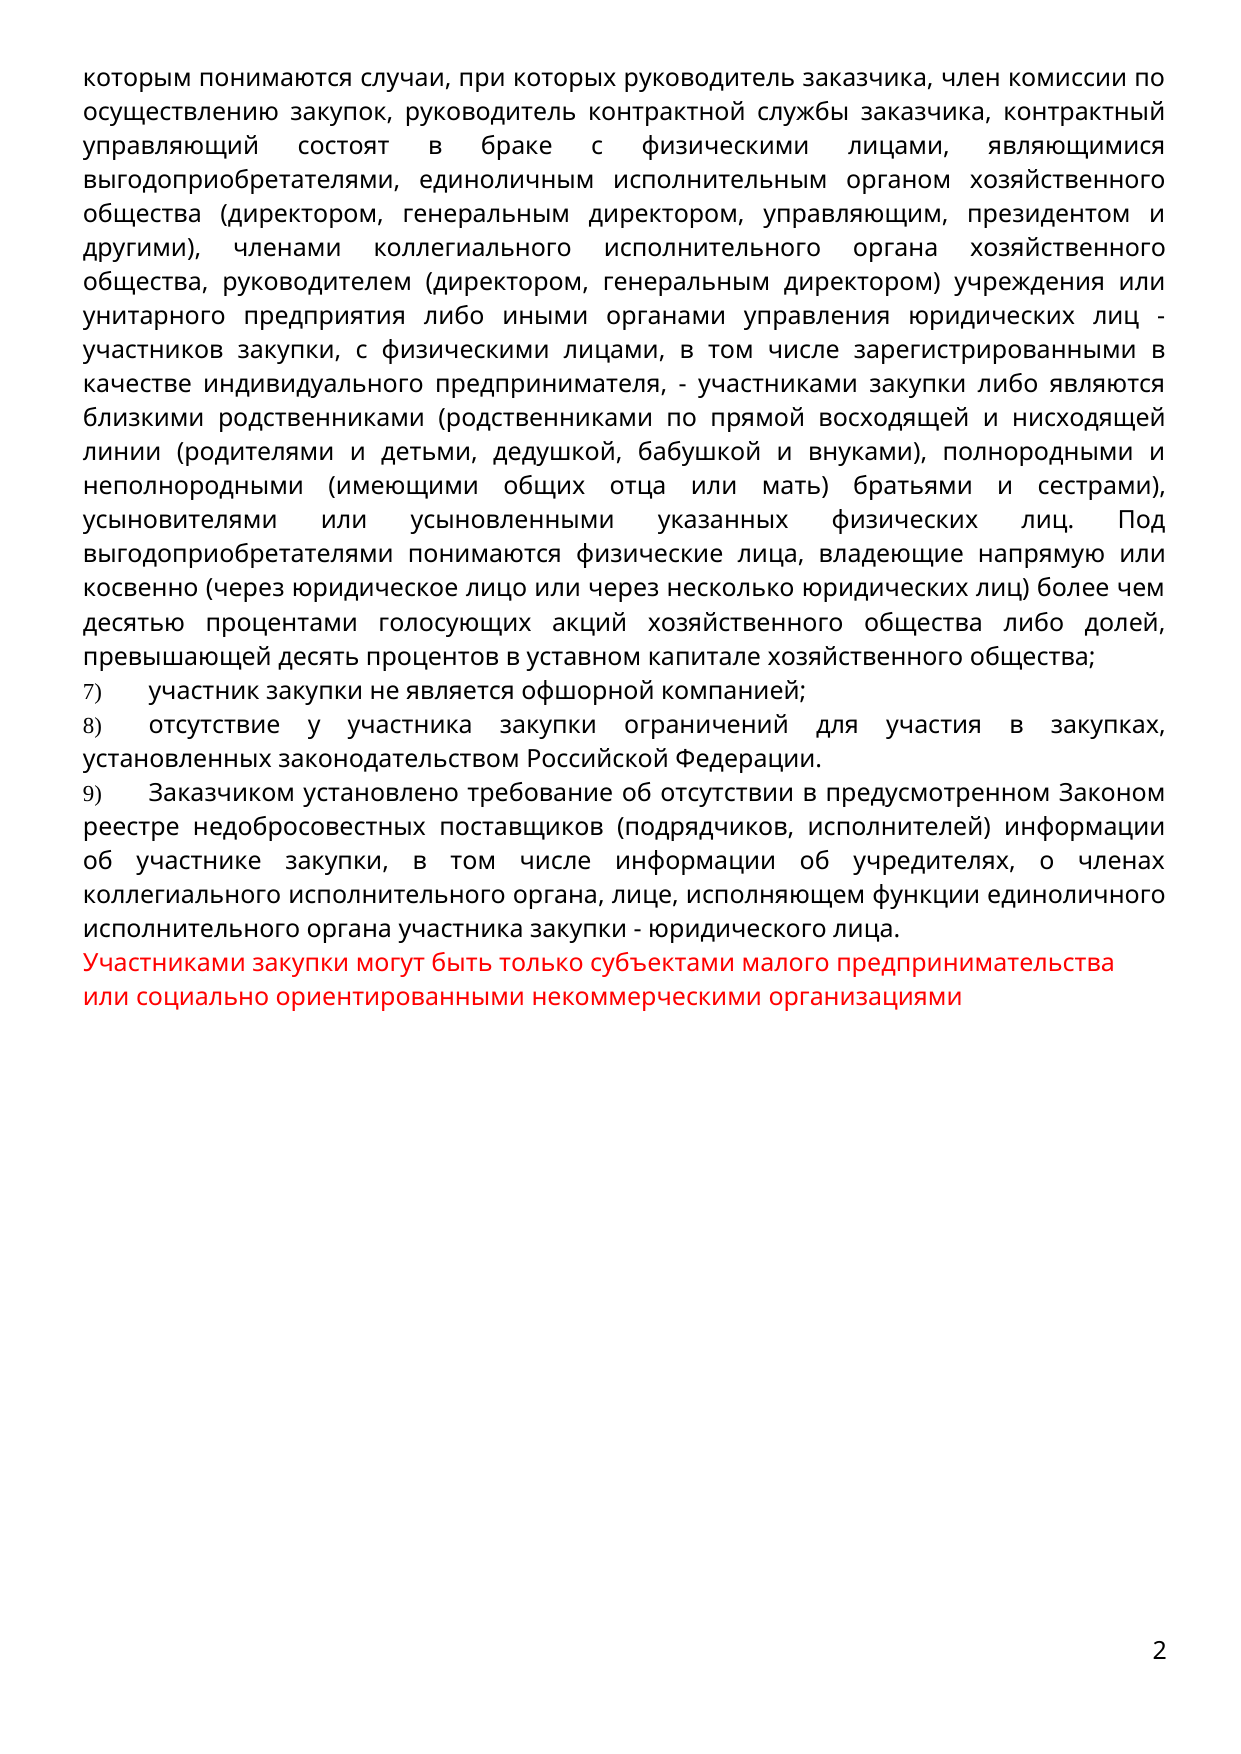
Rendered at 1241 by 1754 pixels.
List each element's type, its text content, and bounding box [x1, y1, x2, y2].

list участник закупки не является офшорной компанией; [83, 672, 1167, 706]
list отсутствие у участника закупки ограничений для участия в закупках, установленных законодательством Российской Федерации. [83, 706, 1167, 774]
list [83, 59, 1167, 672]
text Участниками закупки могут быть только субъектами малого предпринимательства или социально ориентированными некоммерческими организациями [83, 945, 1167, 1013]
list Заказчиком установлено требование об отсутствии в предусмотренном Законом реестре недобросовестных поставщиков (подрядчиков, исполнителей) информации об участнике закупки, в том числе информации об учредителях, о членах коллегиального исполнительного органа, лице, исполняющем функции единоличного исполнительного органа участника закупки - юридического лица. [83, 774, 1167, 945]
